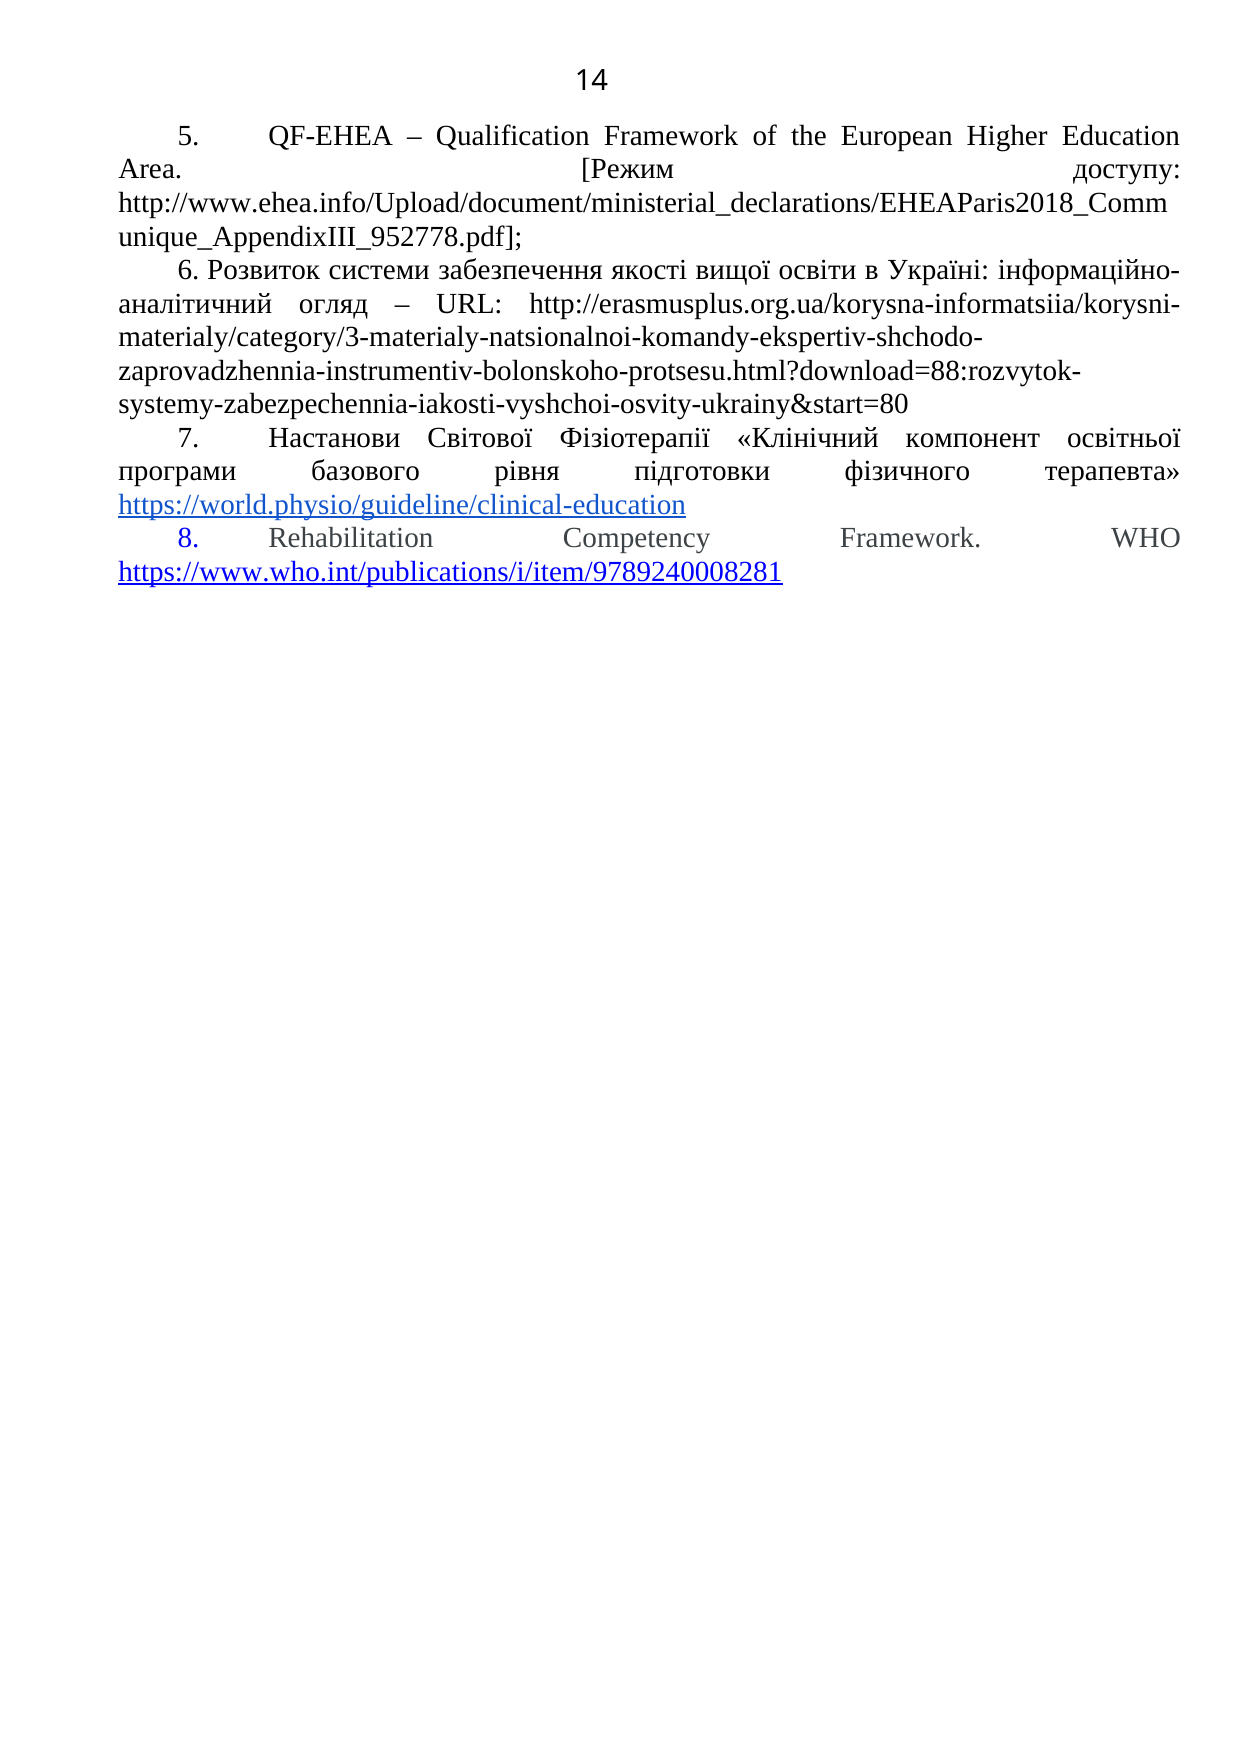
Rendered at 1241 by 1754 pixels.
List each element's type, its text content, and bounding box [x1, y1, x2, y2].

subtitle Rehabilitation Competency Framework. WHO https://www.who.int/publications/i/item/9789240008281 [118, 521, 1181, 588]
list Настанови Світової Фізіотерапії «Клінічний компонент освітньої програми базового рівня підготовки фізичного терапевта» https://world.physio/guideline/clinical-education [118, 420, 1181, 521]
list Розвиток системи забезпечення якості вищої освіти в Україні: інформаційно-аналітичний огляд – URL: http://erasmusplus.org.ua/korysna-informatsiia/korysni-materialy/category/3-materialy-natsionalnoi-komandy-ekspertiv-shchodo-zaprovadzhennia-instrumentiv-bolonskoho-protsesu.html?download=88:rozvytok-systemy-zabezpechennia-iakosti-vyshchoi-osvity-ukrainy&start=80 [118, 252, 1181, 420]
list QF-EHEA – Qualification Framework of the European Higher Education Area. [Режим доступу: http://www.ehea.info/Upload/document/ministerial_declarations/EHEAParis2018_Communique_AppendixIII_952778.pdf]; [118, 118, 1181, 252]
